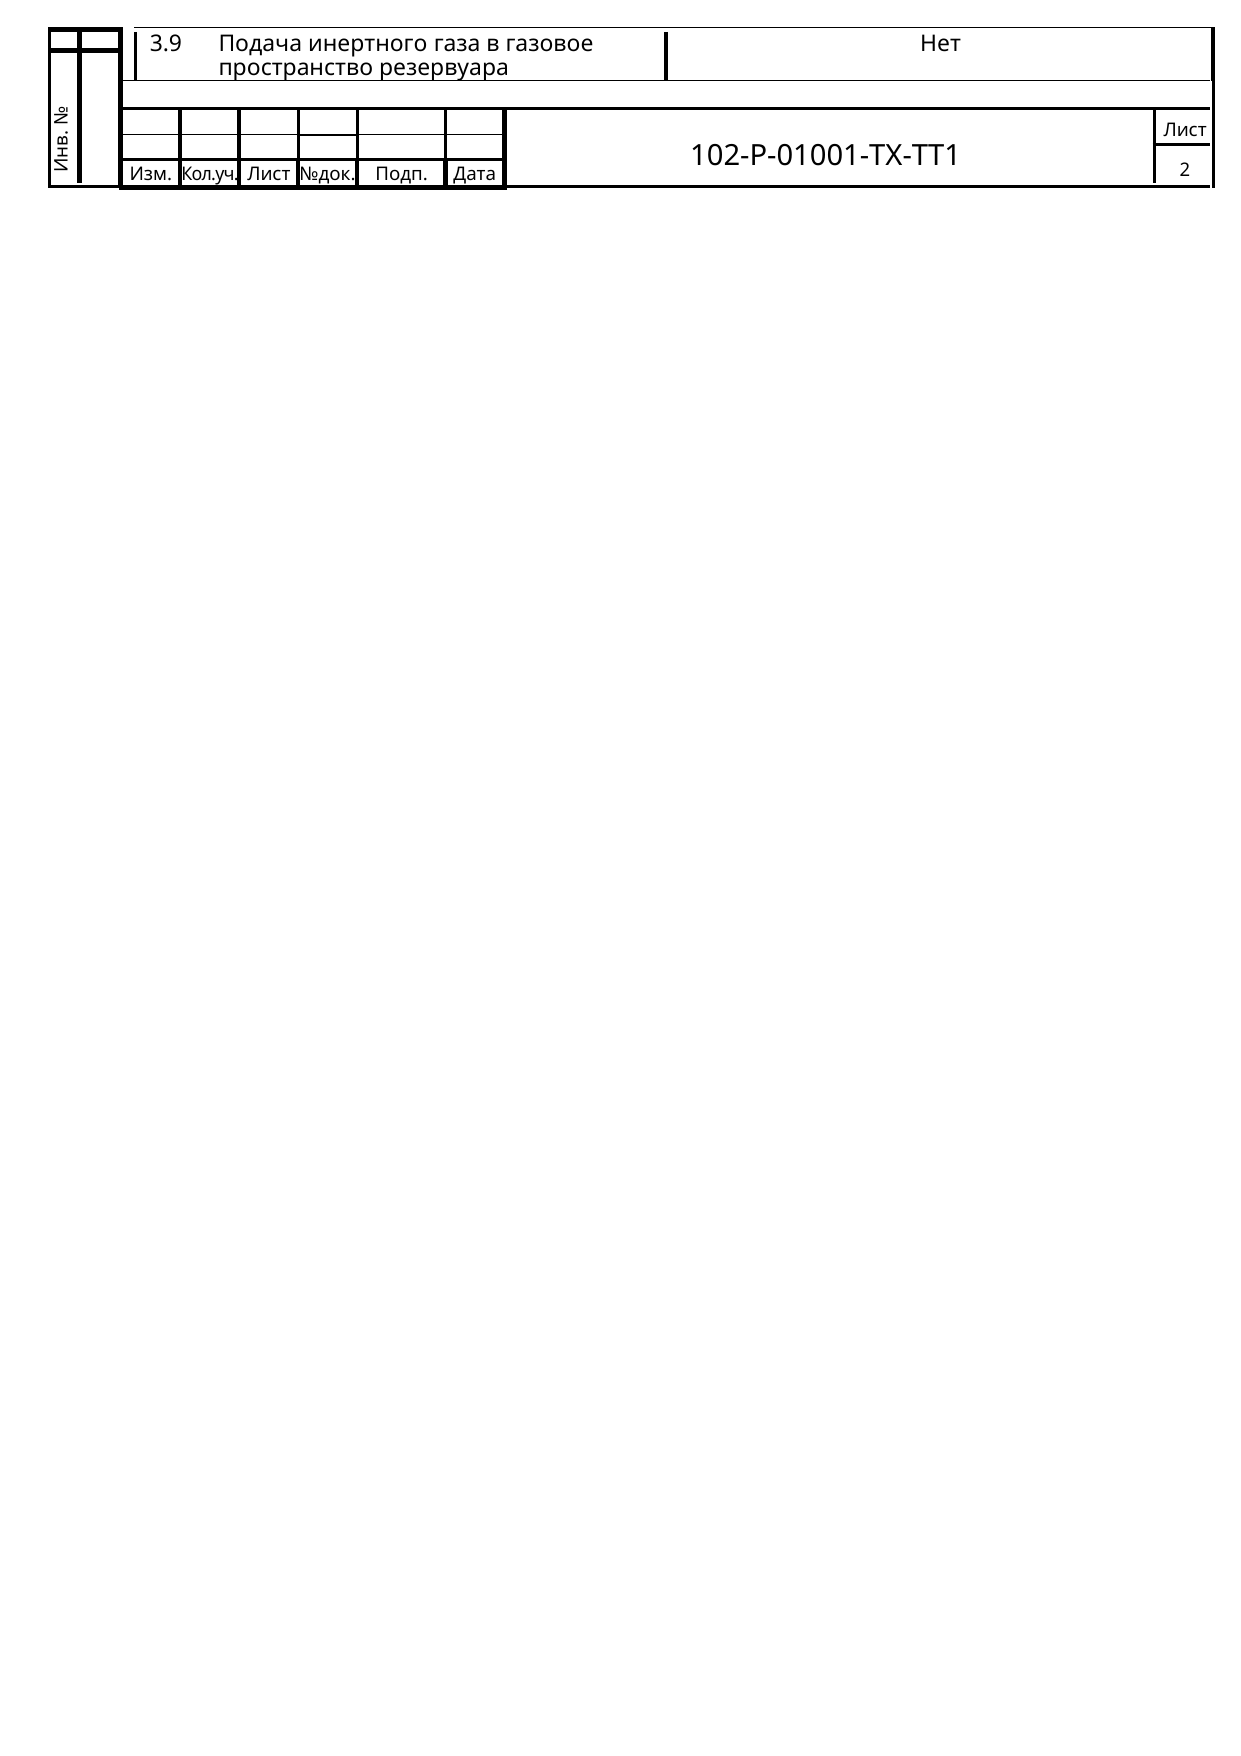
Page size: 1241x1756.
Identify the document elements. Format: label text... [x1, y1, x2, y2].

table_cell Лист [241, 161, 296, 185]
table_cell [123, 135, 178, 158]
table_cell [241, 135, 297, 158]
table_cell [447, 110, 502, 133]
table_cell Инв. № подл. [51, 53, 79, 185]
table_cell [447, 135, 502, 158]
table_cell 2 [1154, 143, 1212, 185]
table_cell [182, 135, 237, 158]
table_cell [359, 110, 444, 133]
table_cell Нет [666, 28, 1211, 79]
table_cell [300, 136, 356, 158]
table_cell [300, 110, 356, 133]
table_cell [79, 53, 118, 185]
table_cell 102-Р-01001-ТХ-ТТ1 [507, 110, 1154, 185]
table_cell Кол.уч. [182, 161, 237, 185]
table_cell Лист [1156, 107, 1212, 142]
table_cell [123, 110, 178, 133]
table_cell [241, 110, 297, 133]
table_cell 3.9 Подача инертного газа в газовое пространство резервуара [136, 28, 666, 79]
table_cell Дата [448, 161, 502, 185]
table_cell Подп. [359, 161, 443, 185]
table_cell [182, 110, 237, 133]
table_cell [359, 135, 444, 158]
table_cell [123, 80, 1212, 107]
table_cell №док. [300, 161, 355, 185]
table_cell Изм. [123, 161, 178, 185]
